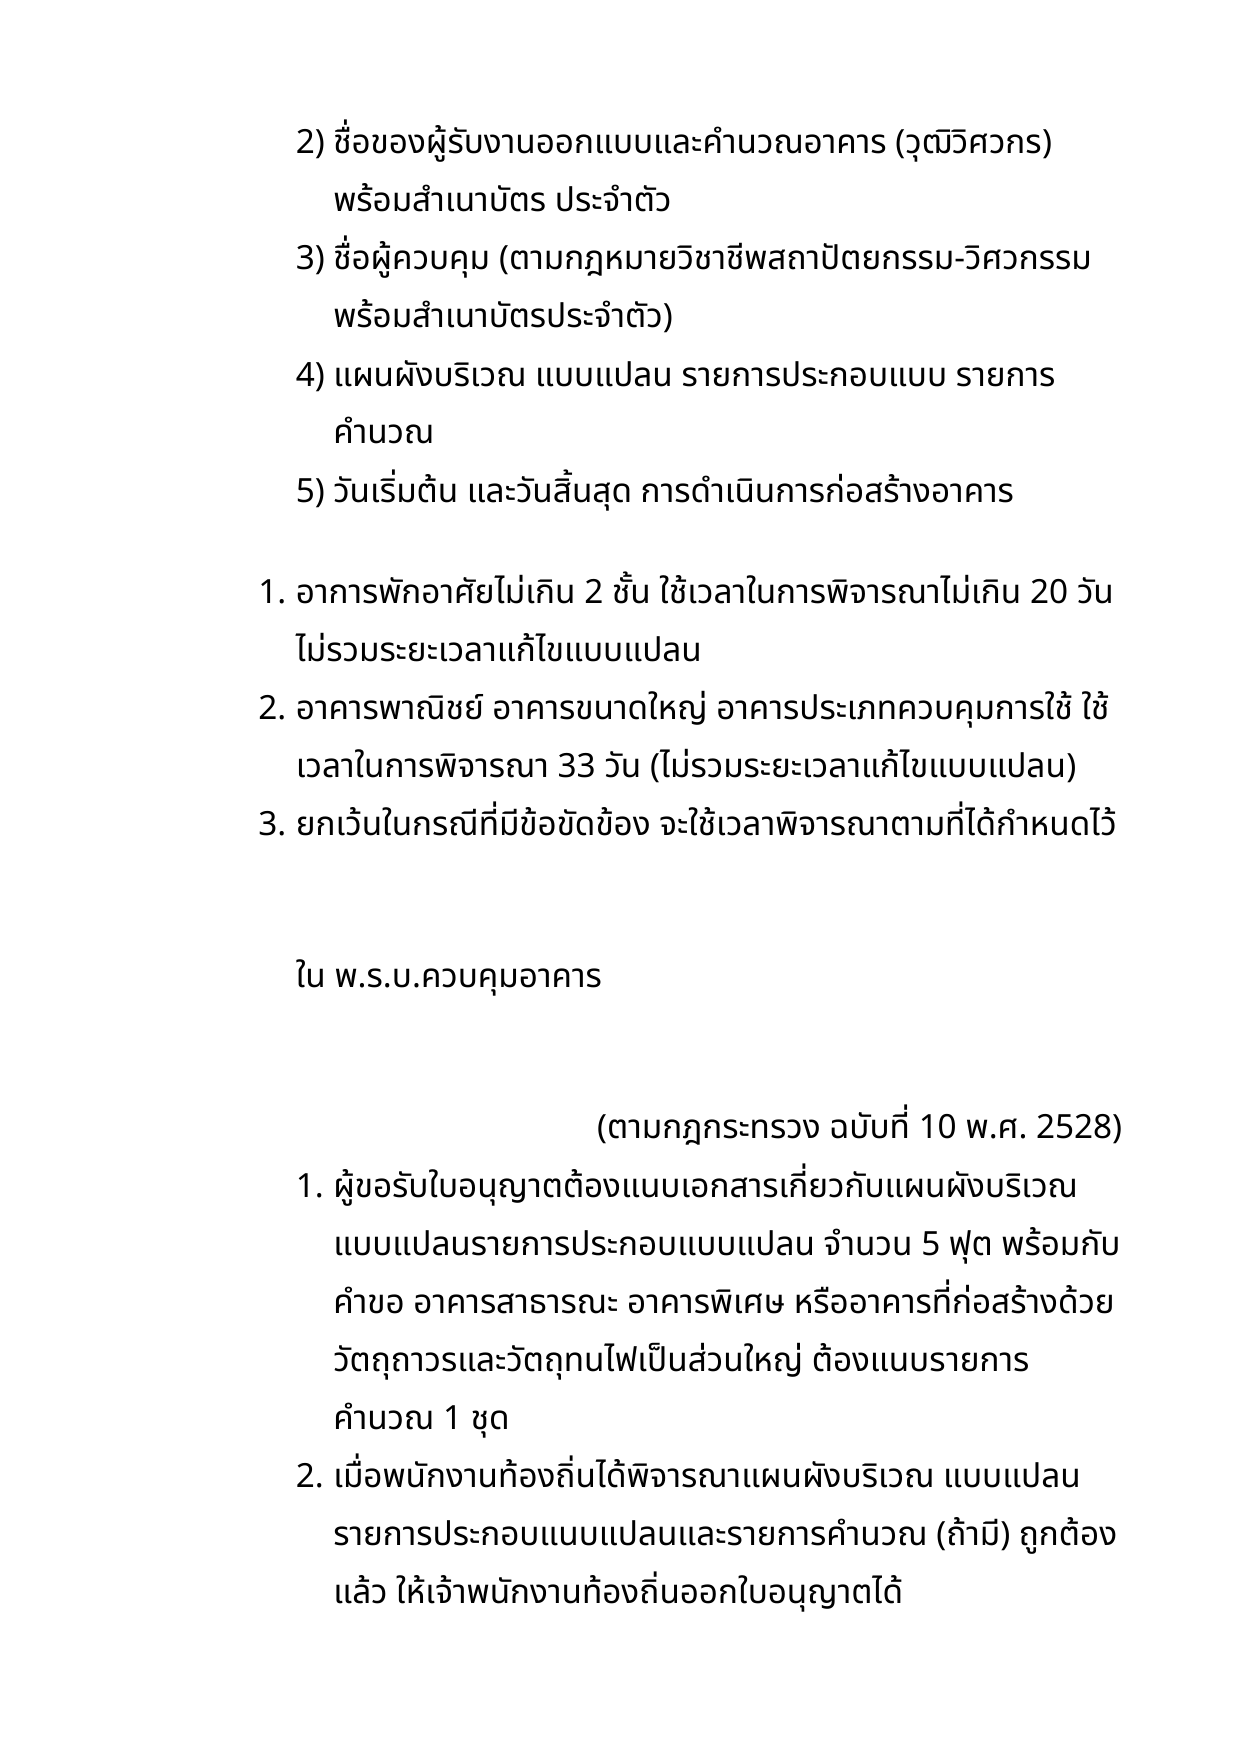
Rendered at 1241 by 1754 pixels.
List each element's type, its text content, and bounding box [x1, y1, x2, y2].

list ชื่อของผู้รับงานออกแบบและคำนวณอาคาร (วุฒิวิศวกร) พร้อมสำเนาบัตร ประจำตัว [296, 118, 1122, 227]
list แผนผังบริเวณ แบบแปลน รายการประกอบแบบ รายการคำนวณ [296, 350, 1122, 459]
list ชื่อผู้ควบคุม (ตามกฎหมายวิชาชีพสถาปัตยกรรม-วิศวกรรม พร้อมสำเนาบัตรประจำตัว) [296, 234, 1122, 343]
list ยกเว้นในกรณีที่มีข้อขัดข้อง จะใช้เวลาพิจารณาตามที่ได้กำหนดไว้ใน พ.ร.บ.ควบคุมอาคาร [258, 800, 1122, 1002]
list (ตามกฎกระทรวง ฉบับที่ 10 พ.ศ. 2528) [296, 1103, 1122, 1154]
list วันเริ่มต้น และวันสิ้นสุด การดำเนินการก่อสร้างอาคาร [296, 466, 1122, 517]
list อาคารพาณิชย์ อาคารขนาดใหญ่ อาคารประเภทควบคุมการใช้ ใช้เวลาในการพิจารณา 33 วัน (ไม่รวมระยะเวลาแก้ไขแบบแปลน) [258, 684, 1122, 792]
list อาการพักอาศัยไม่เกิน 2 ชั้น ใช้เวลาในการพิจารณาไม่เกิน 20 วัน ไม่รวมระยะเวลาแก้ไขแบบแปลน [258, 568, 1122, 676]
list ผู้ขอรับใบอนุญาตต้องแนบเอกสารเกี่ยวกับแผนผังบริเวณ แบบแปลนรายการประกอบแบบแปลน จำนวน 5 ฟุต พร้อมกับคำขอ อาคารสาธารณะ อาคารพิเศษ หรืออาคารที่ก่อสร้างด้วยวัตถุถาวรและวัตถุทนไฟเป็นส่วนใหญ่ ต้องแนบรายการคำนวณ 1 ชุด [296, 1161, 1122, 1444]
list เมื่อพนักงานท้องถิ่นได้พิจารณาแผนผังบริเวณ แบบแปลนรายการประกอบแนบแปลนและรายการคำนวณ (ถ้ามี) ถูกต้องแล้ว ให้เจ้าพนักงานท้องถิ่นออกใบอนุญาตได้ [296, 1452, 1122, 1618]
